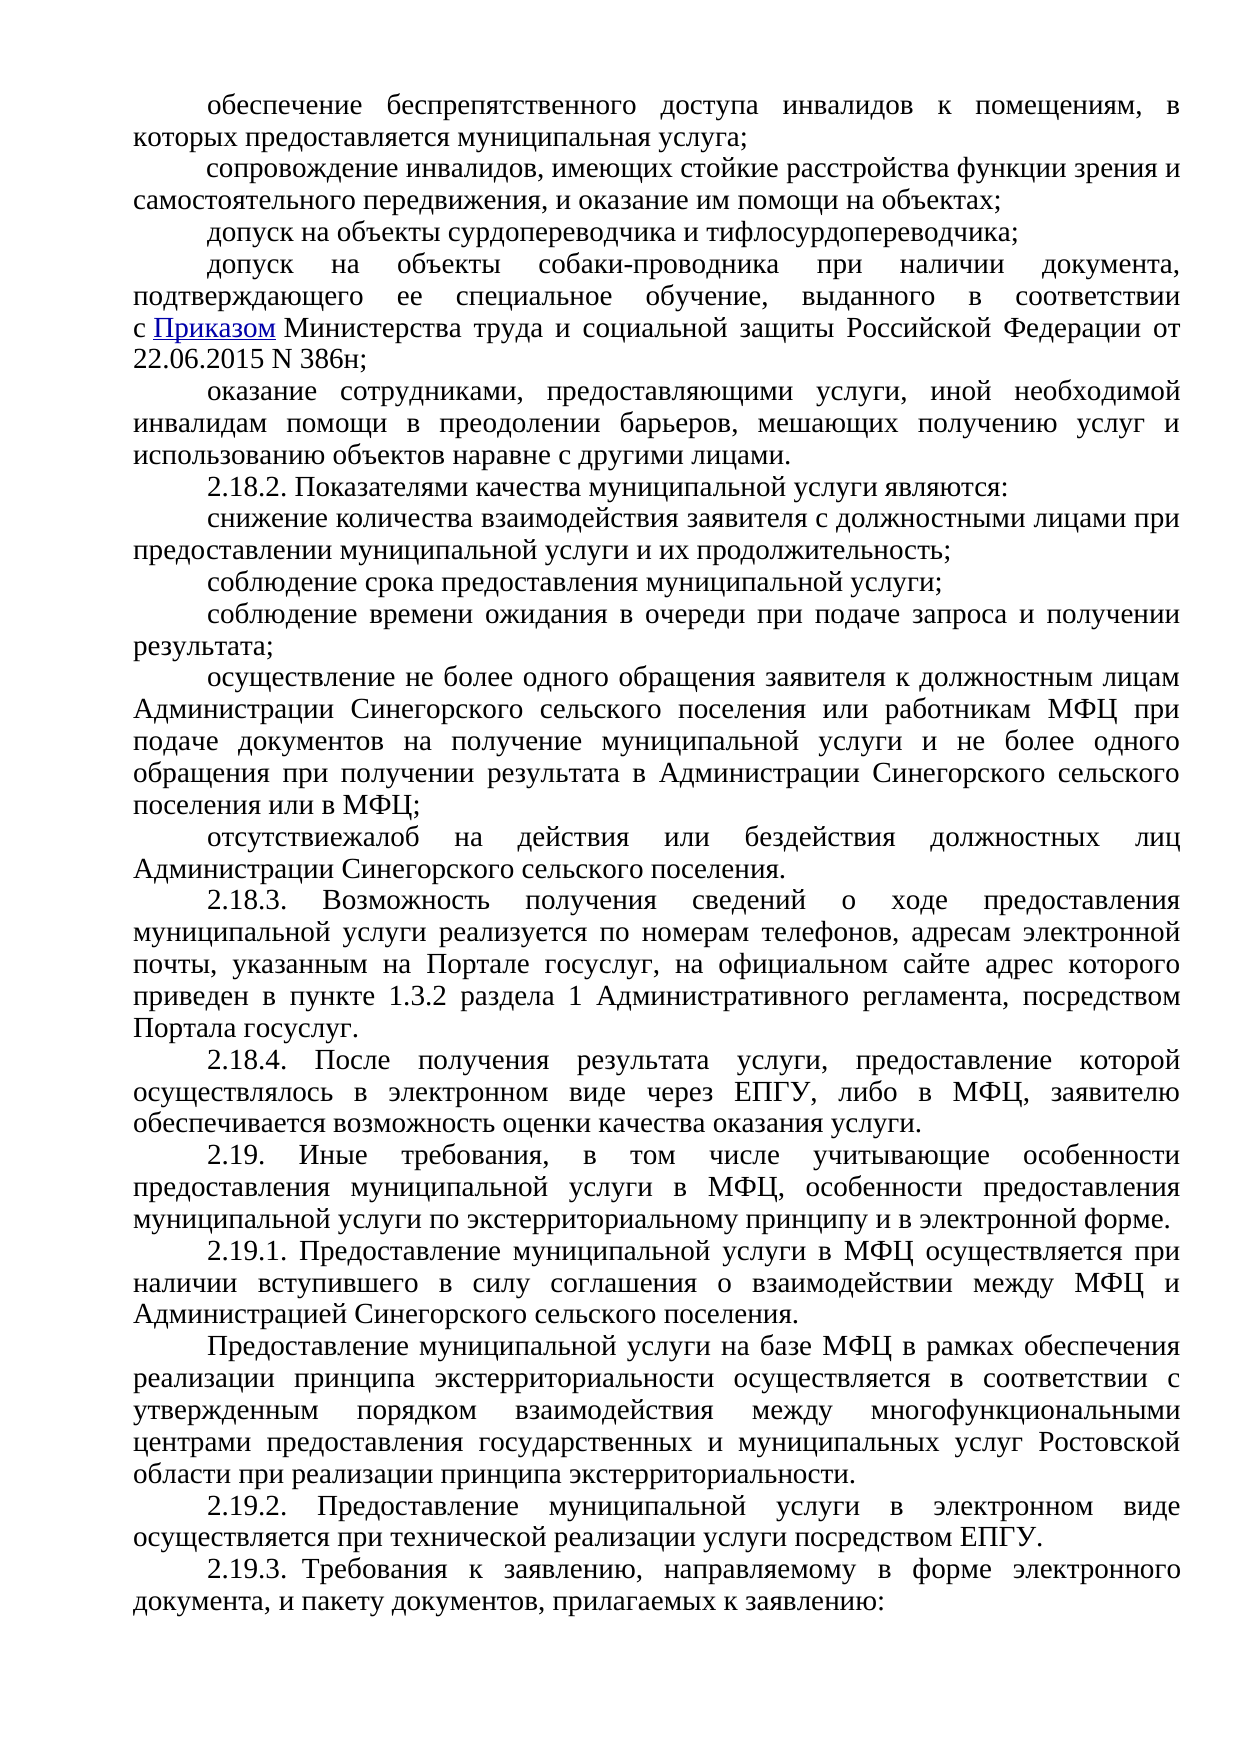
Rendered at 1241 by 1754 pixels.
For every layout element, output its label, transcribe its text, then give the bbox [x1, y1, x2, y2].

text оказание сотрудниками, предоставляющими услуги, иной необходимой инвалидам помощи в преодолении барьеров, мешающих получению услуг и использованию объектов наравне с другими лицами. [133, 375, 1181, 471]
text 2.19.2. Предоставление муниципальной услуги в электронном виде осуществляется при технической реализации услуги посредством ЕПГУ. [133, 1489, 1181, 1553]
text 2.19. Иные требования, в том числе учитывающие особенности предоставления муниципальной услуги в МФЦ, особенности предоставления муниципальной услуги по экстерриториальному принципу и в электронной форме. [133, 1139, 1181, 1235]
text снижение количества взаимодействия заявителя с должностными лицами при предоставлении муниципальной услуги и их продолжительность; [133, 502, 1181, 566]
text 2.18.2. Показателями качества муниципальной услуги являются: [133, 471, 1181, 502]
text 2.18.4. После получения результата услуги, предоставление которой осуществлялось в электронном виде через ЕПГУ, либо в МФЦ, заявителю обеспечивается возможность оценки качества оказания услуги. [133, 1044, 1181, 1139]
text допуск на объекты собаки-проводника при наличии документа, подтверждающего ее специальное обучение, выданного в соответствии с Приказом Министерства труда и социальной защиты Российской Федерации от 22.06.2015 N 386н; [133, 248, 1181, 375]
text 2.18.3. Возможность получения сведений о ходе предоставления муниципальной услуги реализуется по номерам телефонов, адресам электронной почты, указанным на Портале госуслуг, на официальном сайте адрес которого приведен в пункте 1.3.2 раздела 1 Административного регламента, посредством Портала госуслуг. [133, 884, 1181, 1044]
text сопровождение инвалидов, имеющих стойкие расстройства функции зрения и самостоятельного передвижения, и оказание им помощи на объектах; [133, 152, 1181, 216]
text 2.19.1. Предоставление муниципальной услуги в МФЦ осуществляется при наличии вступившего в силу соглашения о взаимодействии между МФЦ и Администрацией Синегорского сельского поселения. [133, 1235, 1181, 1330]
text соблюдение времени ожидания в очереди при подаче запроса и получении результата; [133, 598, 1181, 661]
text 2.19.3. Требования к заявлению, направляемому в форме электронного документа, и пакету документов, прилагаемых к заявлению: [133, 1553, 1181, 1617]
text соблюдение срока предоставления муниципальной услуги; [133, 566, 1181, 598]
text Предоставление муниципальной услуги на базе МФЦ в рамках обеспечения реализации принципа экстерриториальности осуществляется в соответствии с утвержденным порядком взаимодействия между многофункциональными центрами предоставления государственных и муниципальных услуг Ростовской области при реализации принципа экстерриториальности. [133, 1330, 1181, 1489]
text обеспечение беспрепятственного доступа инвалидов к помещениям, в которых предоставляется муниципальная услуга; [133, 89, 1181, 152]
text допуск на объекты сурдопереводчика и тифлосурдопереводчика; [133, 216, 1181, 248]
text отсутствиежалоб на действия или бездействия должностных лиц Администрации Синегорского сельского поселения. [133, 821, 1181, 884]
text осуществление не более одного обращения заявителя к должностным лицам Администрации Синегорского сельского поселения или работникам МФЦ при подаче документов на получение муниципальной услуги и не более одного обращения при получении результата в Администрации Синегорского сельского поселения или в МФЦ; [133, 661, 1181, 821]
